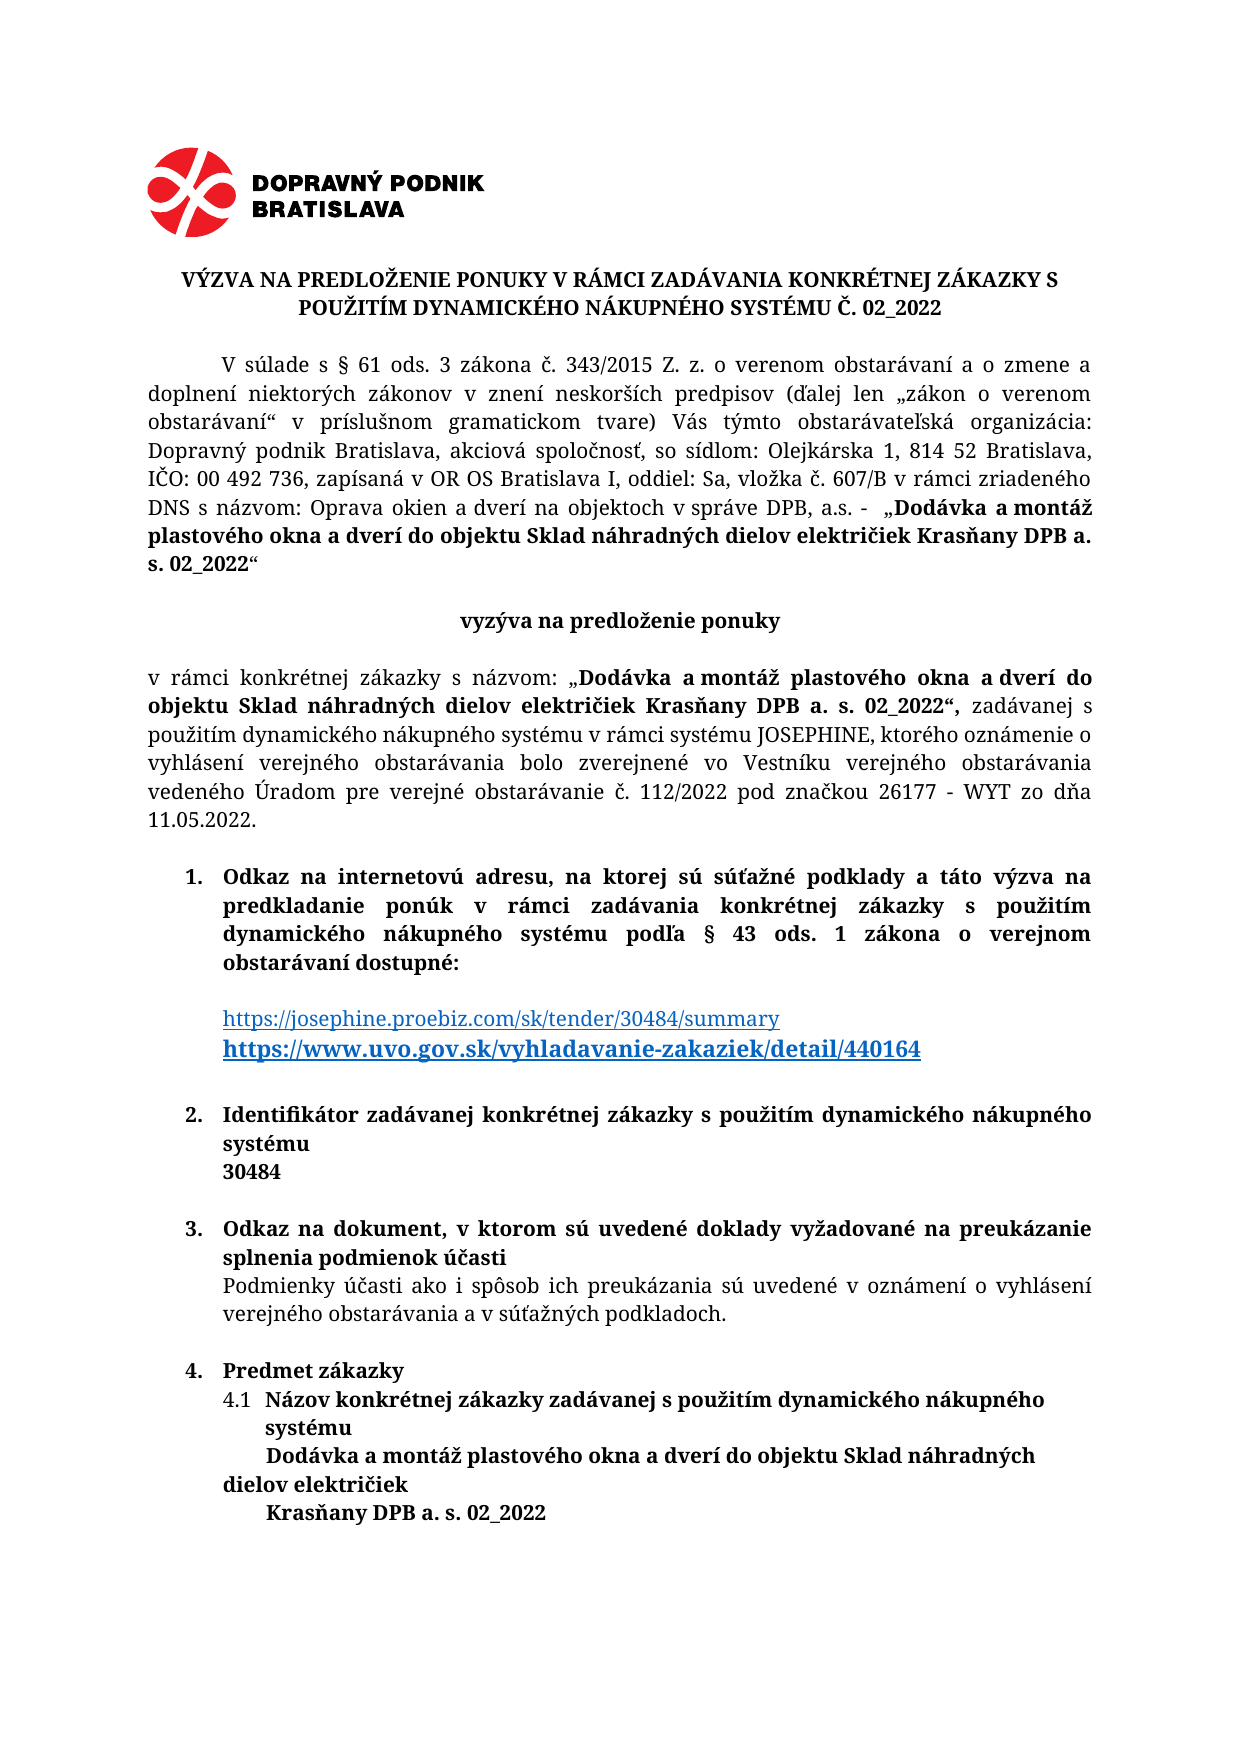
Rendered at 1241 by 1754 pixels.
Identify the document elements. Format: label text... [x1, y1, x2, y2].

list Podmienky účasti ako i spôsob ich preukázania sú uvedené v oznámení o vyhlásení verejného obstarávania a v súťažných podkladoch. [223, 1271, 1093, 1328]
list Identifikátor zadávanej konkrétnej zákazky s použitím dynamického nákupného systému [185, 1100, 1093, 1157]
list Dodávka a montáž plastového okna a dverí do objektu Sklad náhradných dielov električiek [223, 1442, 1093, 1498]
text V súlade s § 61 ods. 3 zákona č. 343/2015 Z. z. o verenom obstarávaní a o zmene a doplnení niektorých zákonov v znení neskorších predpisov (ďalej len „zákon o verenom obstarávaní“ v príslušnom gramatickom tvare) Vás týmto obstarávateľská organizácia: Dopravný podnik Bratislava, akciová spoločnosť, so sídlom: Olejkárska 1, 814 52 Bratislava, IČO: 00 492 736, zapísaná v OR OS Bratislava I, oddiel: Sa, vložka č. 607/B v rámci zriadeného DNS s názvom: Oprava okien a dverí na objektoch v správe DPB, a.s. - „Dodávka a montáž plastového okna a dverí do objektu Sklad náhradných dielov električiek Krasňany DPB a. s. 02_2022“ [148, 350, 1093, 578]
list 30484 [223, 1157, 1093, 1186]
list https://josephine.proebiz.com/sk/tender/30484/summary [223, 1004, 1093, 1033]
list Krasňany DPB a. s. 02_2022 [223, 1498, 1093, 1527]
list Predmet zákazky [185, 1356, 1093, 1385]
list Odkaz na dokument, v ktorom sú uvedené doklady vyžadované na preukázanie splnenia podmienok účasti [185, 1214, 1093, 1271]
list Názov konkrétnej zákazky zadávanej s použitím dynamického nákupného systému [223, 1385, 1093, 1442]
list https://www.uvo.gov.sk/vyhladavanie-zakaziek/detail/440164 [223, 1033, 1093, 1064]
text VÝZVA NA PREDLOŽENIE PONUKY V RÁMCI ZADÁVANIA KONKRÉTNEJ ZÁKAZKY S POUŽITÍM DYNAMICKÉHO NÁKUPNÉHO SYSTÉMU Č. 02_2022 [148, 265, 1093, 322]
text v rámci konkrétnej zákazky s názvom: „Dodávka a montáž plastového okna a dverí do objektu Sklad náhradných dielov električiek Krasňany DPB a. s. 02_2022“, zadávanej s použitím dynamického nákupného systému v rámci systému JOSEPHINE, ktorého oznámenie o vyhlásení verejného obstarávania bolo zverejnené vo Vestníku verejného obstarávania vedeného Úradom pre verejné obstarávanie č. 112/2022 pod značkou 26177 - WYT zo dňa 11.05.2022. [148, 663, 1093, 834]
text vyzýva na predloženie ponuky [148, 606, 1093, 635]
list Odkaz na internetovú adresu, na ktorej sú súťažné podklady a táto výzva na predkladanie ponúk v rámci zadávania konkrétnej zákazky s použitím dynamického nákupného systému podľa § 43 ods. 1 zákona o verejnom obstarávaní dostupné: [185, 862, 1093, 976]
